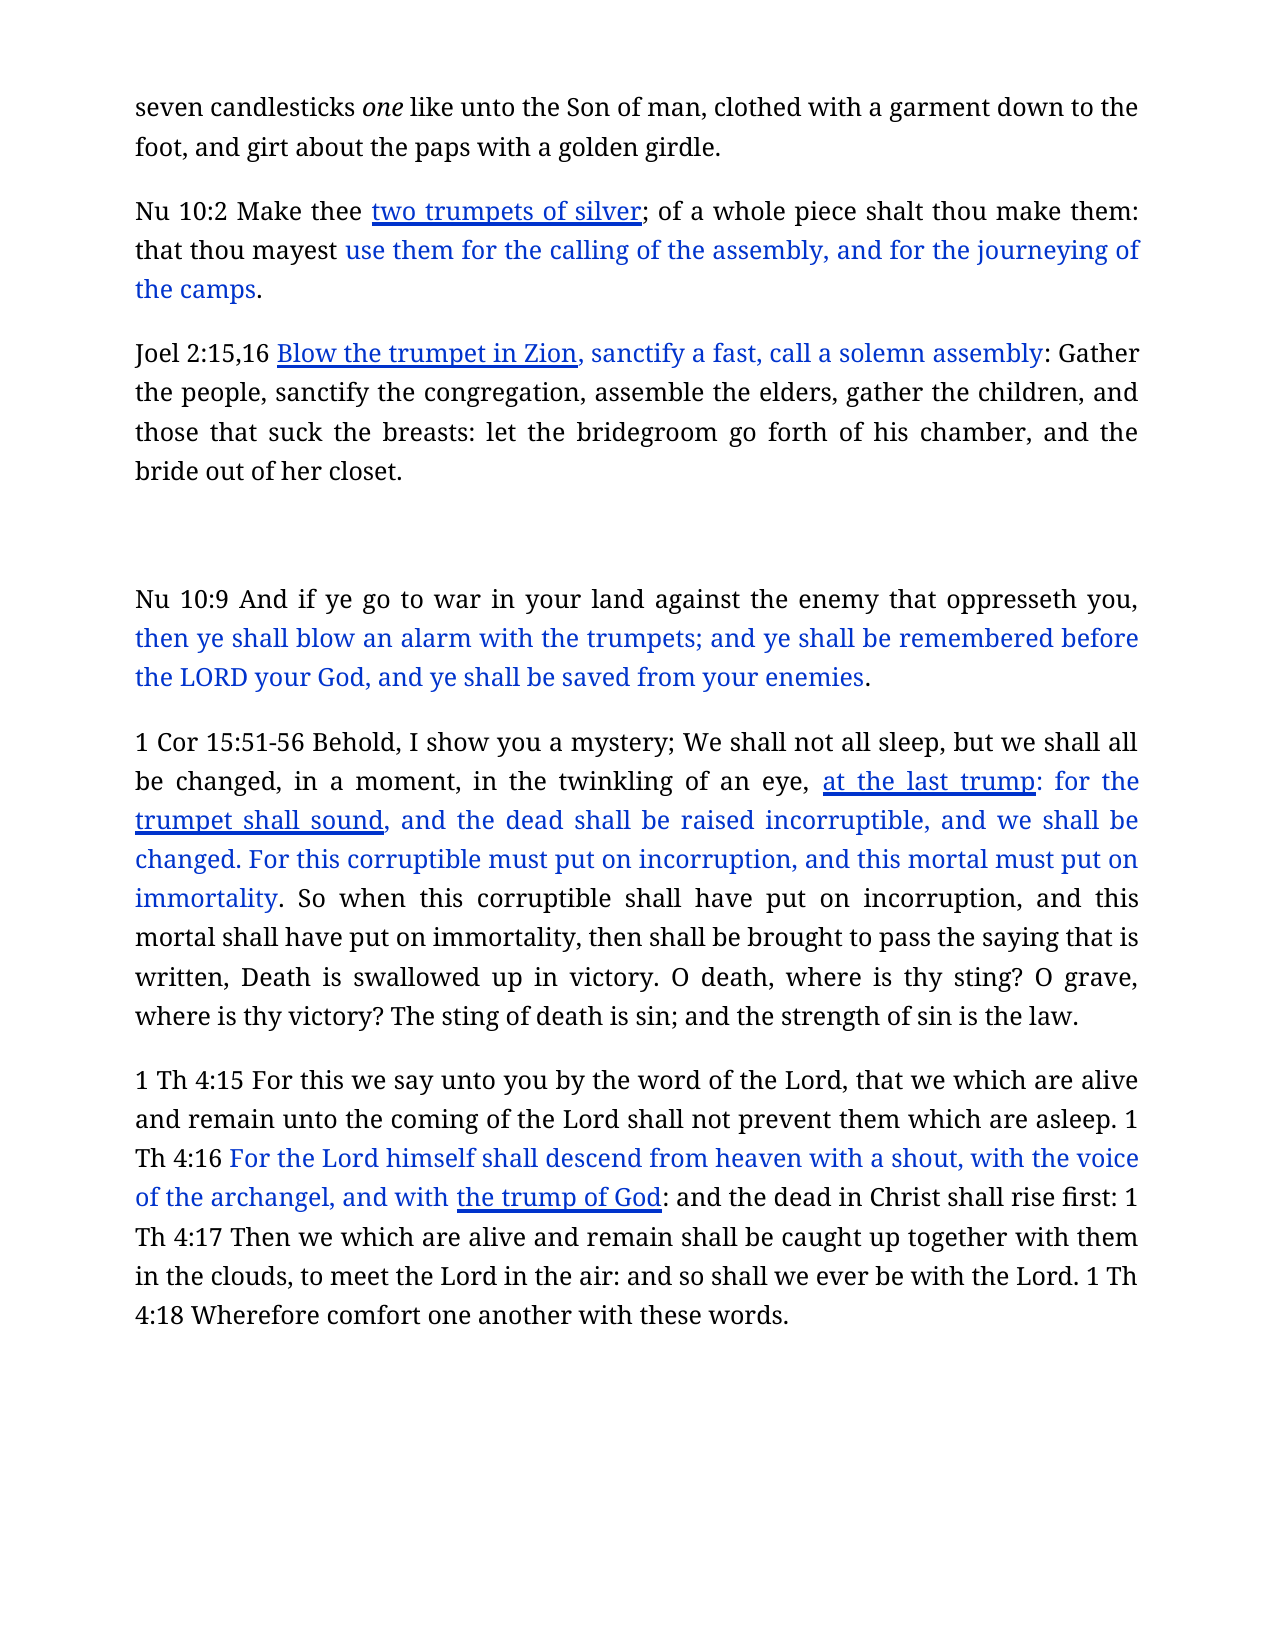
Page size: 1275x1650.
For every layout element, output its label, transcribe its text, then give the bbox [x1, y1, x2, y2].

text Nu 10:9 And if ye go to war in your land against the enemy that oppresseth you, then ye shall blow an alarm with the trumpets; and ye shall be remembered before the LORD your God, and ye shall be saved from your enemies. [135, 582, 1140, 694]
text Joel 2:15,16 Blow the trumpet in Zion, sanctify a fast, call a solemn assembly: Gather the people, sanctify the congregation, assemble the elders, gather the children, and those that suck the breasts: let the bridegroom go forth of his chamber, and the bride out of her closet. [135, 336, 1140, 487]
text Nu 10:2 Make thee two trumpets of silver; of a whole piece shalt thou make them: that thou mayest use them for the calling of the assembly, and for the journeying of the camps. [135, 193, 1140, 306]
text 1 Cor 15:51-56 Behold, I show you a mystery; We shall not all sleep, but we shall all be changed, in a moment, in the twinkling of an eye, at the last trump: for the trumpet shall sound, and the dead shall be raised incorruptible, and we shall be changed. For this corruptible must put on incorruption, and this mortal must put on immortality. So when this corruptible shall have put on incorruption, and this mortal shall have put on immortality, then shall be brought to pass the saying that is written, Death is swallowed up in victory. O death, where is thy sting? O grave, where is thy victory? The sting of death is sin; and the strength of sin is the law. [135, 724, 1140, 1032]
text 1 Th 4:15 For this we say unto you by the word of the Lord, that we which are alive and remain unto the coming of the Lord shall not prevent them which are asleep. 1 Th 4:16 For the Lord himself shall descend from heaven with a shout, with the voice of the archangel, and with the trump of God: and the dead in Christ shall rise first: 1 Th 4:17 Then we which are alive and remain shall be caught up together with them in the clouds, to meet the Lord in the air: and so shall we ever be with the Lord. 1 Th 4:18 Wherefore comfort one another with these words. [135, 1062, 1140, 1332]
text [135, 90, 1140, 163]
